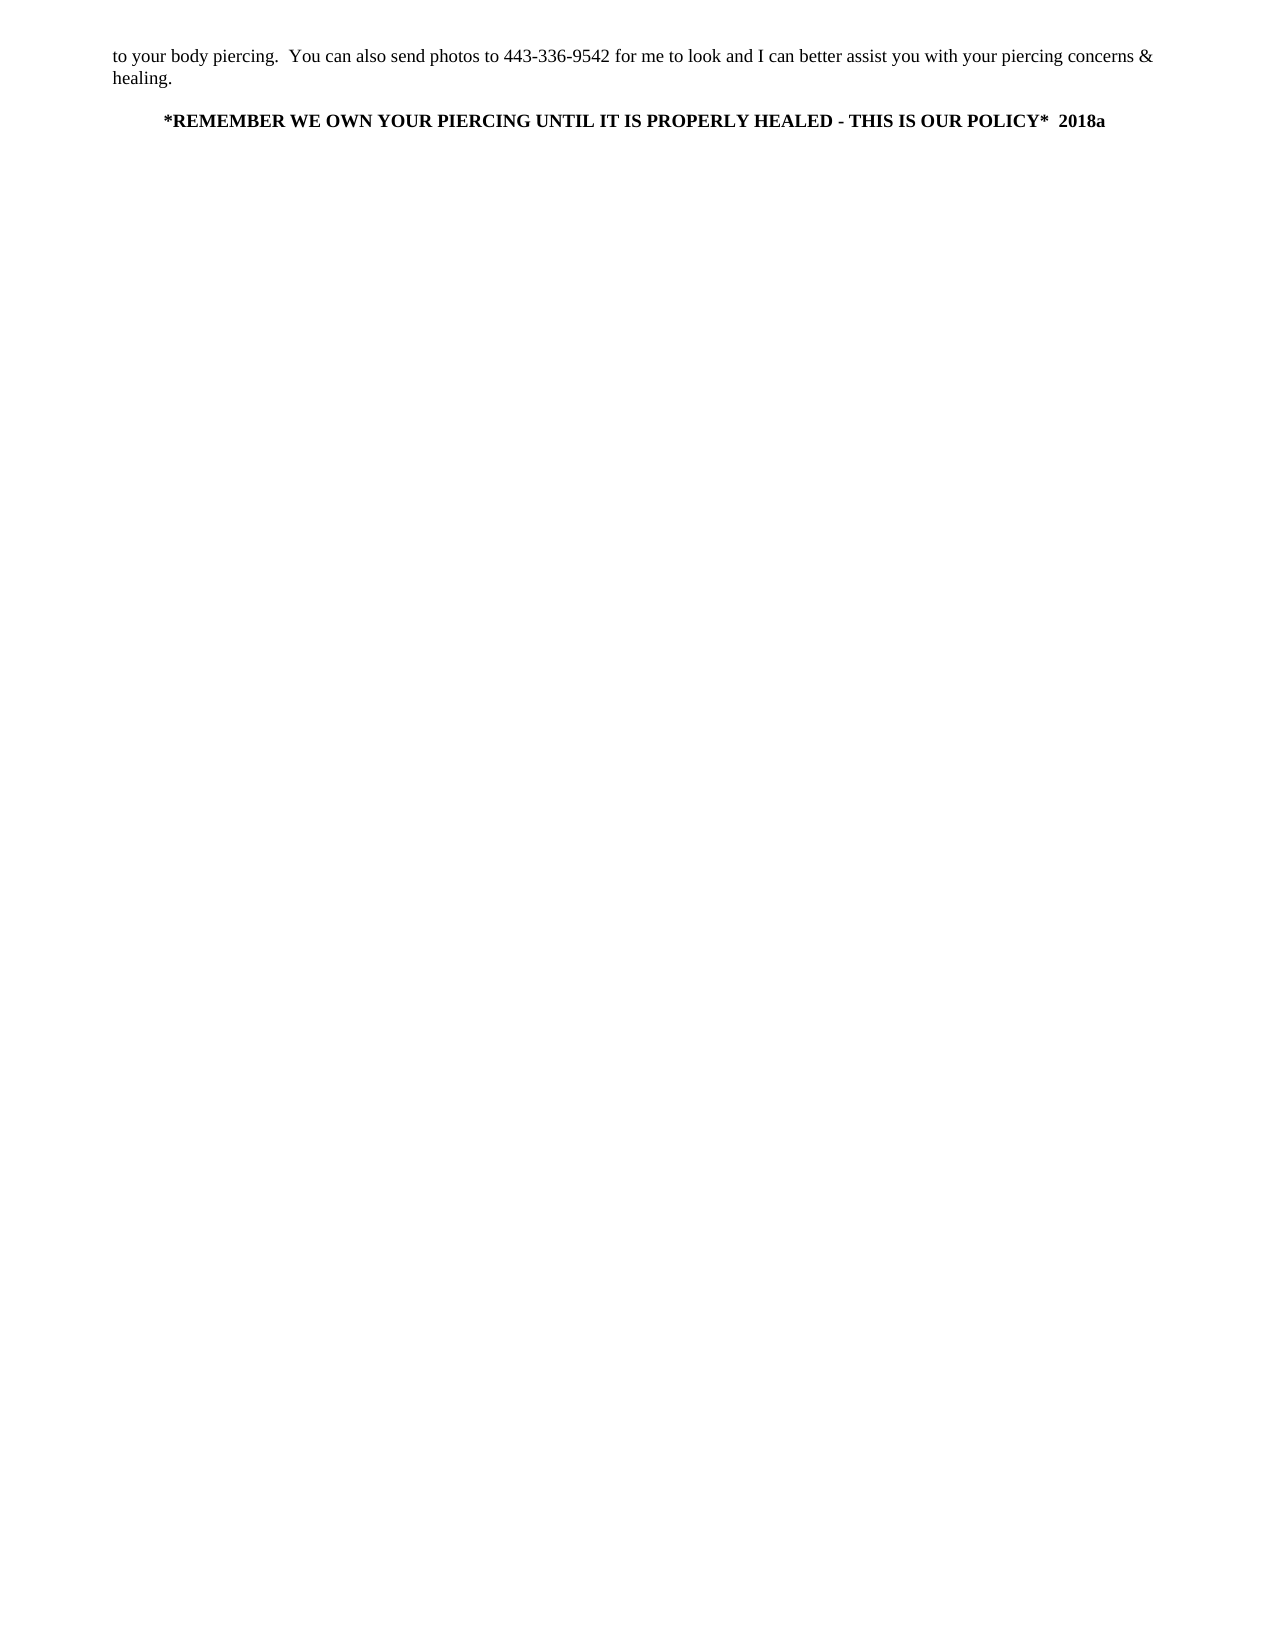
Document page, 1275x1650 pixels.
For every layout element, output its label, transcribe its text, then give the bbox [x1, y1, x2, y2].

text *REMEMBER WE OWN YOUR PIERCING UNTIL IT IS PROPERLY HEALED - THIS IS OUR POLICY* 2018a [112, 110, 1157, 131]
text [112, 45, 1157, 88]
